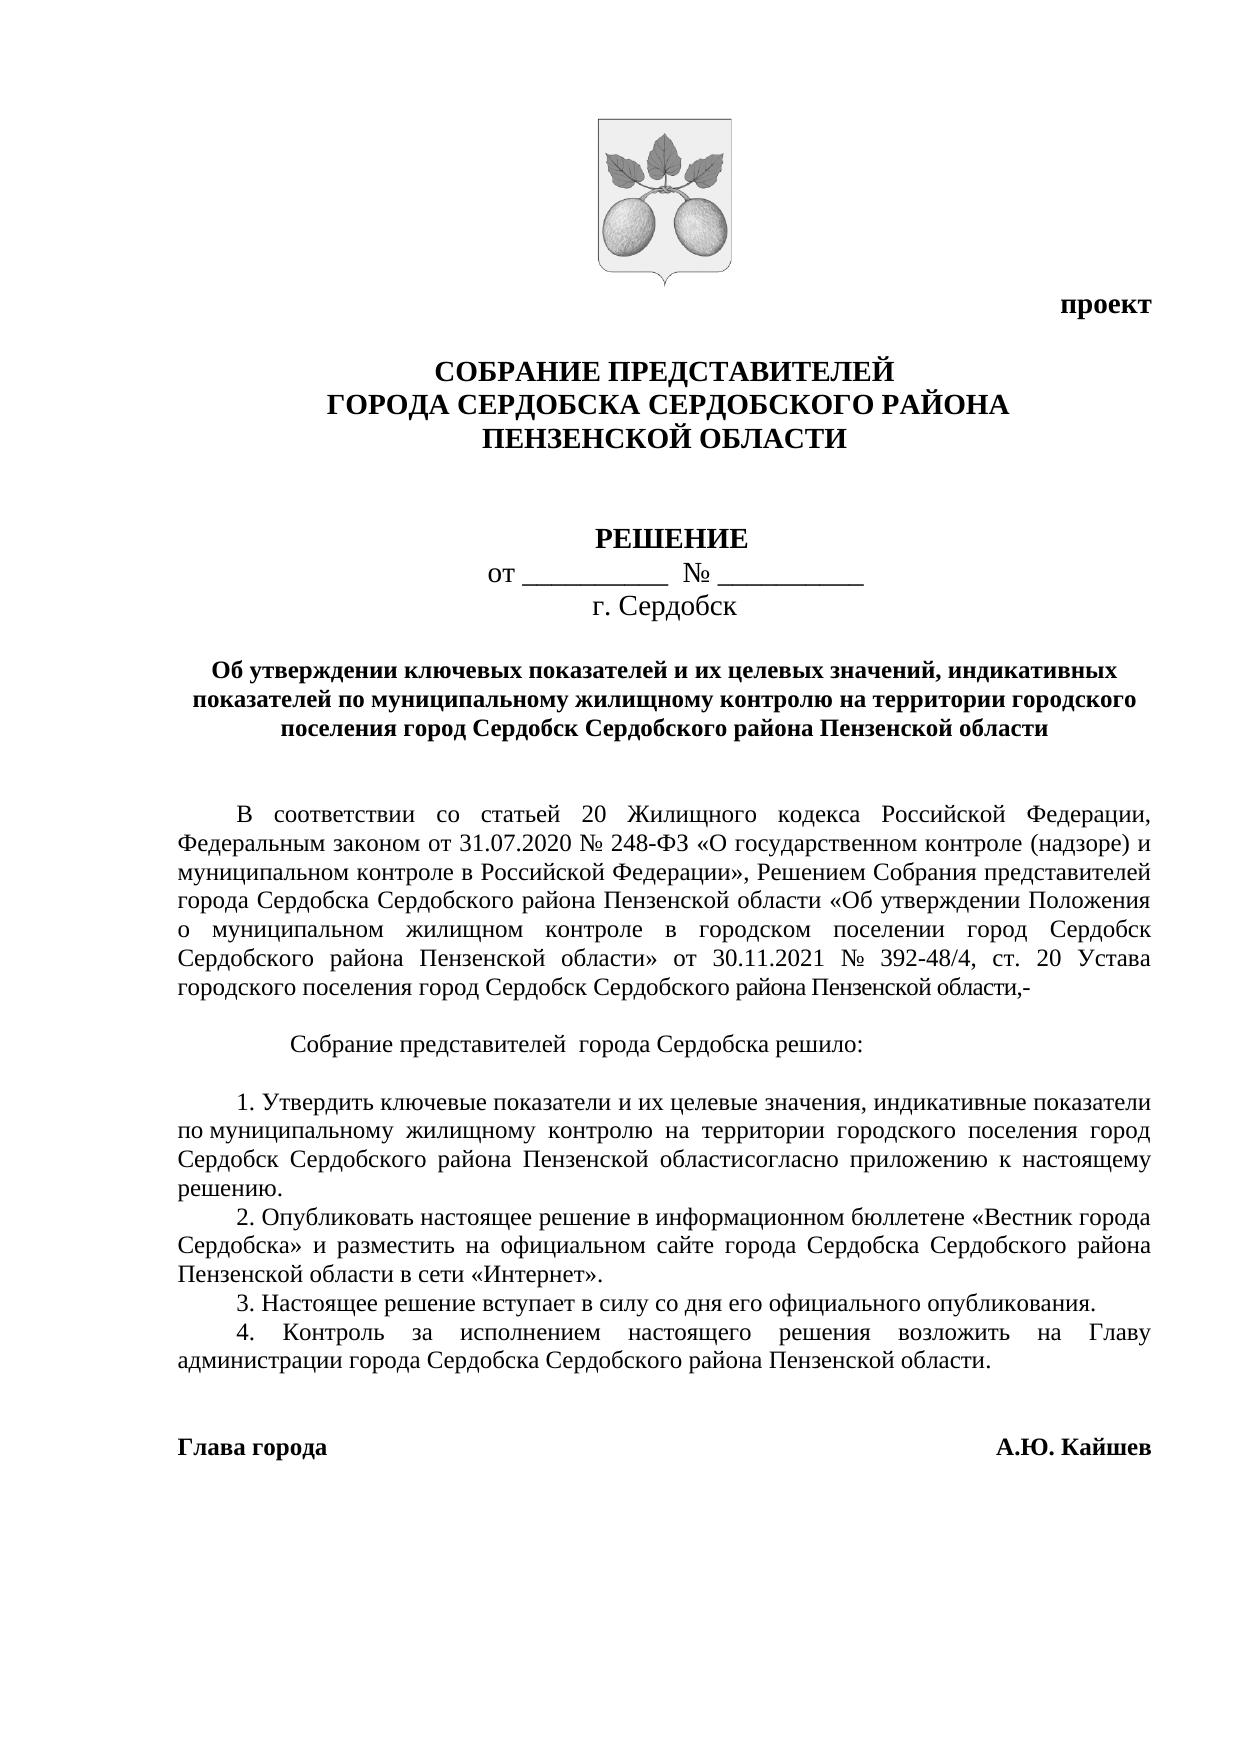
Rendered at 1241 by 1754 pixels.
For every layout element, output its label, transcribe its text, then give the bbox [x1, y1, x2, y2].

text Об утверждении ключевых показателей и их целевых значений, индикативных показателей по муниципальному жилищному контролю на территории городского поселения город Сердобск Сердобского района Пензенской области [177, 656, 1152, 742]
text 2. Опубликовать настоящее решение в информационном бюллетене «Вестник города Сердобска» и разместить на официальном сайте города Сердобска Сердобского района Пензенской области в сети «Интернет». [177, 1202, 1152, 1288]
text г. Сердобск [177, 588, 1152, 622]
text Собрание представителей города Сердобска решило: [177, 1029, 1152, 1058]
text СОБРАНИЕ ПРЕДСТАВИТЕЛЕЙ [177, 354, 1152, 387]
text РЕШЕНИЕ [177, 521, 1152, 555]
text ГОРОДА СЕРДОБСКА CЕРДОБСКОГО РАЙОНА [177, 387, 1152, 421]
text 3. Настоящее решение вступает в силу со дня его официального опубликования. [177, 1288, 1152, 1317]
text от __________ № __________ [177, 555, 1152, 588]
picture [597, 118, 732, 287]
text ПЕНЗЕНСКой ОБЛАСТИ [177, 421, 1152, 454]
text 4. Контроль за исполнением настоящего решения возложить на Главу администрации города Сердобска Сердобского района Пензенской области. [177, 1317, 1152, 1374]
text В соответствии со статьей 20 Жилищного кодекса Российской Федерации, Федеральным законом от 31.07.2020 № 248-ФЗ «О государственном контроле (надзоре) и муниципальном контроле в Российской Федерации», Решением Собрания представителей города Сердобска Сердобского района Пензенской области «Об утверждении Положения о муниципальном жилищном контроле в городском поселении город Сердобск Сердобского района Пензенской области» от 30.11.2021 № 392-48/4, ст. 20 Устава городского поселения город Сердобск Сердобского района Пензенской области,- [177, 799, 1152, 1001]
text Глава города А.Ю. Кайшев [177, 1432, 1152, 1461]
text 1. Утвердить ключевые показатели и их целевые значения, индикативные показатели по муниципальному жилищному контролю на территории городского поселения город Сердобск Сердобского района Пензенской областисогласно приложению к настоящему решению. [177, 1087, 1152, 1202]
title проект [177, 287, 1152, 320]
